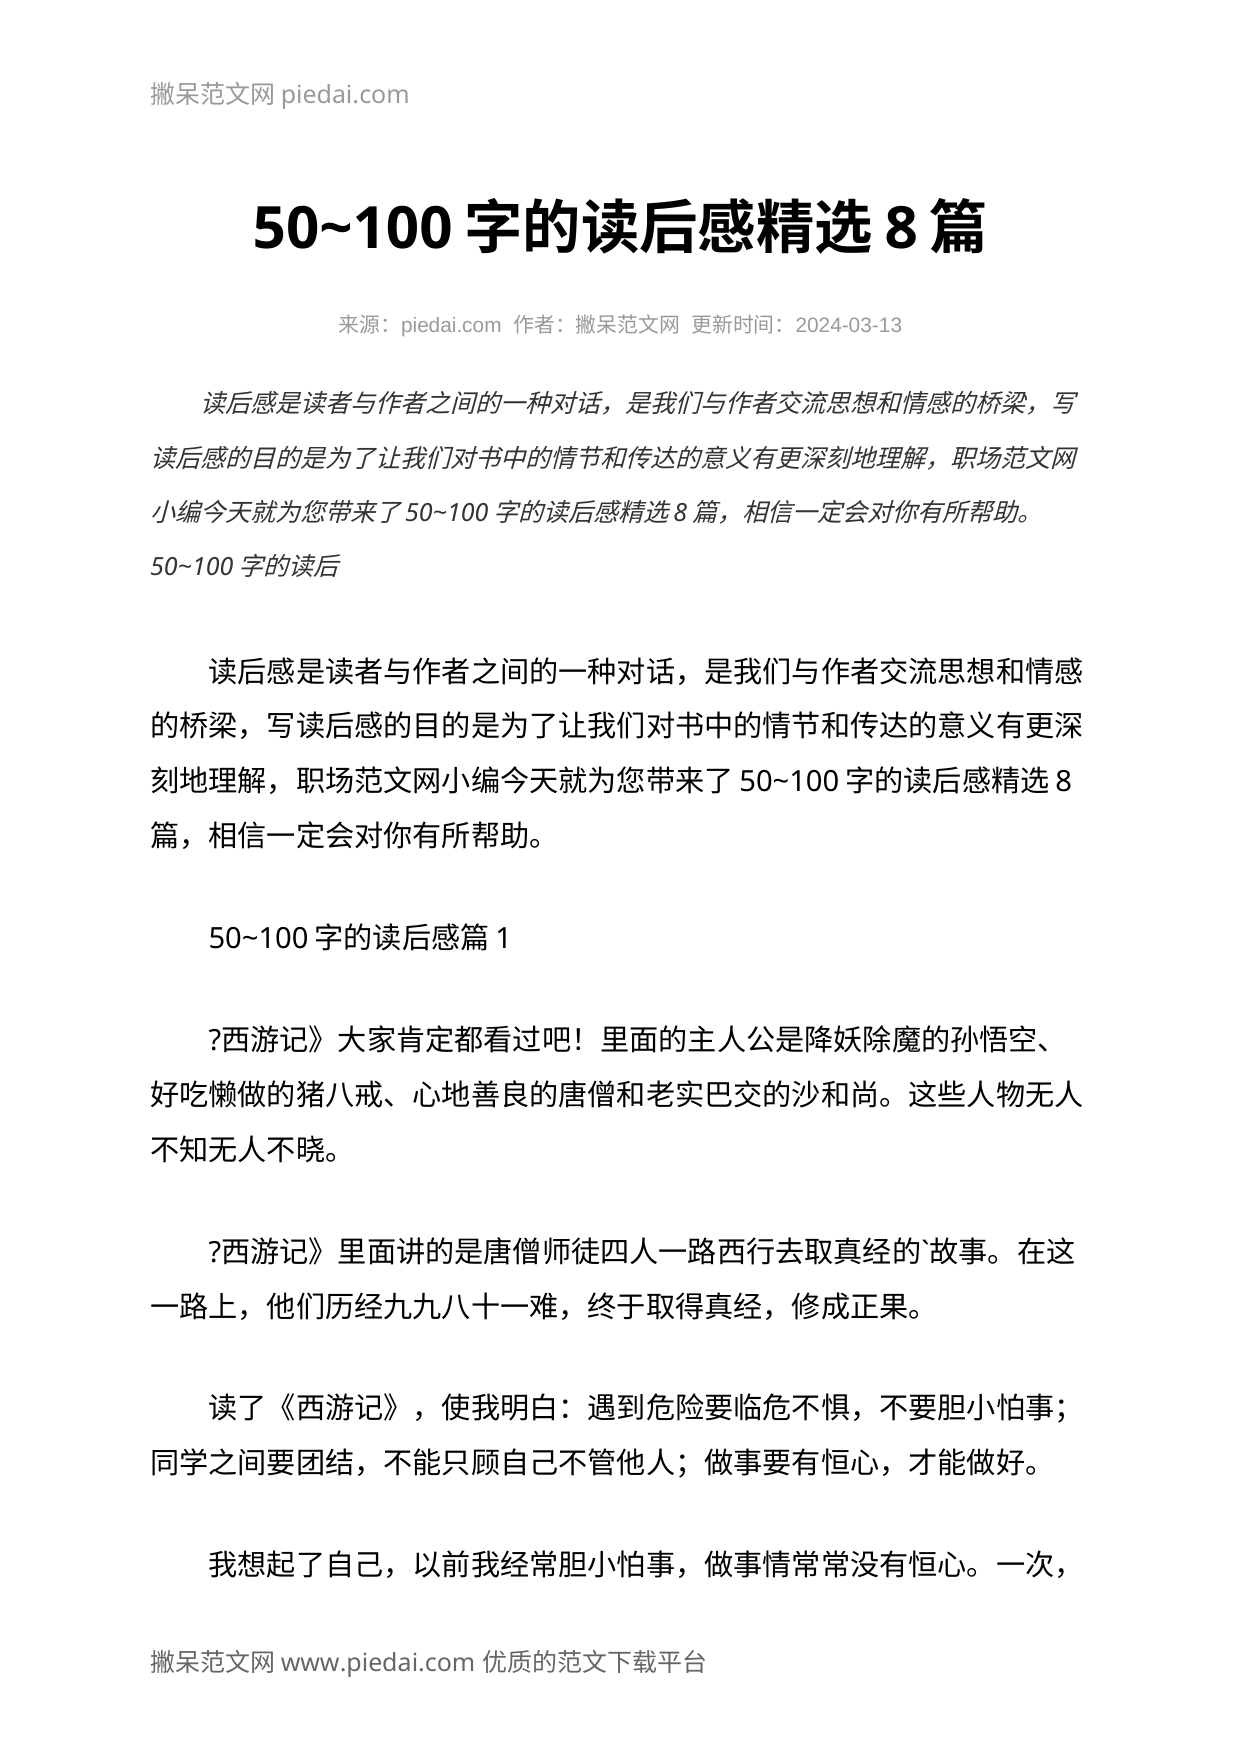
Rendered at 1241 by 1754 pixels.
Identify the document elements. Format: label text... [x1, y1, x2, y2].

subtitle 50~100字的读后感精选8篇 [150, 181, 1090, 266]
text 读后感是读者与作者之间的一种对话，是我们与作者交流思想和情感的桥梁，写读后感的目的是为了让我们对书中的情节和传达的意义有更深刻地理解，职场范文网小编今天就为您带来了50~100字的读后感精选8篇，相信一定会对你有所帮助。50~100字的读后 [150, 384, 1090, 583]
text 来源：piedai.com 作者：撇呆范文网 更新时间：2024-03-13 [150, 313, 1090, 337]
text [150, 1542, 1090, 1584]
text ?西游记》大家肯定都看过吧！里面的主人公是降妖除魔的孙悟空、好吃懒做的猪八戒、心地善良的唐僧和老实巴交的沙和尚。这些人物无人不知无人不晓。 [150, 1017, 1090, 1169]
text 读后感是读者与作者之间的一种对话，是我们与作者交流思想和情感的桥梁，写读后感的目的是为了让我们对书中的情节和传达的意义有更深刻地理解，职场范文网小编今天就为您带来了50~100字的读后感精选8篇，相信一定会对你有所帮助。 [150, 648, 1090, 855]
text 读了《西游记》，使我明白：遇到危险要临危不惧，不要胆小怕事；同学之间要团结，不能只顾自己不管他人；做事要有恒心，才能做好。 [150, 1385, 1090, 1482]
text ?西游记》里面讲的是唐僧师徒四人一路西行去取真经的`故事。在这一路上，他们历经九九八十一难，终于取得真经，修成正果。 [150, 1228, 1090, 1326]
text 50~100字的读后感篇1 [150, 915, 1090, 957]
